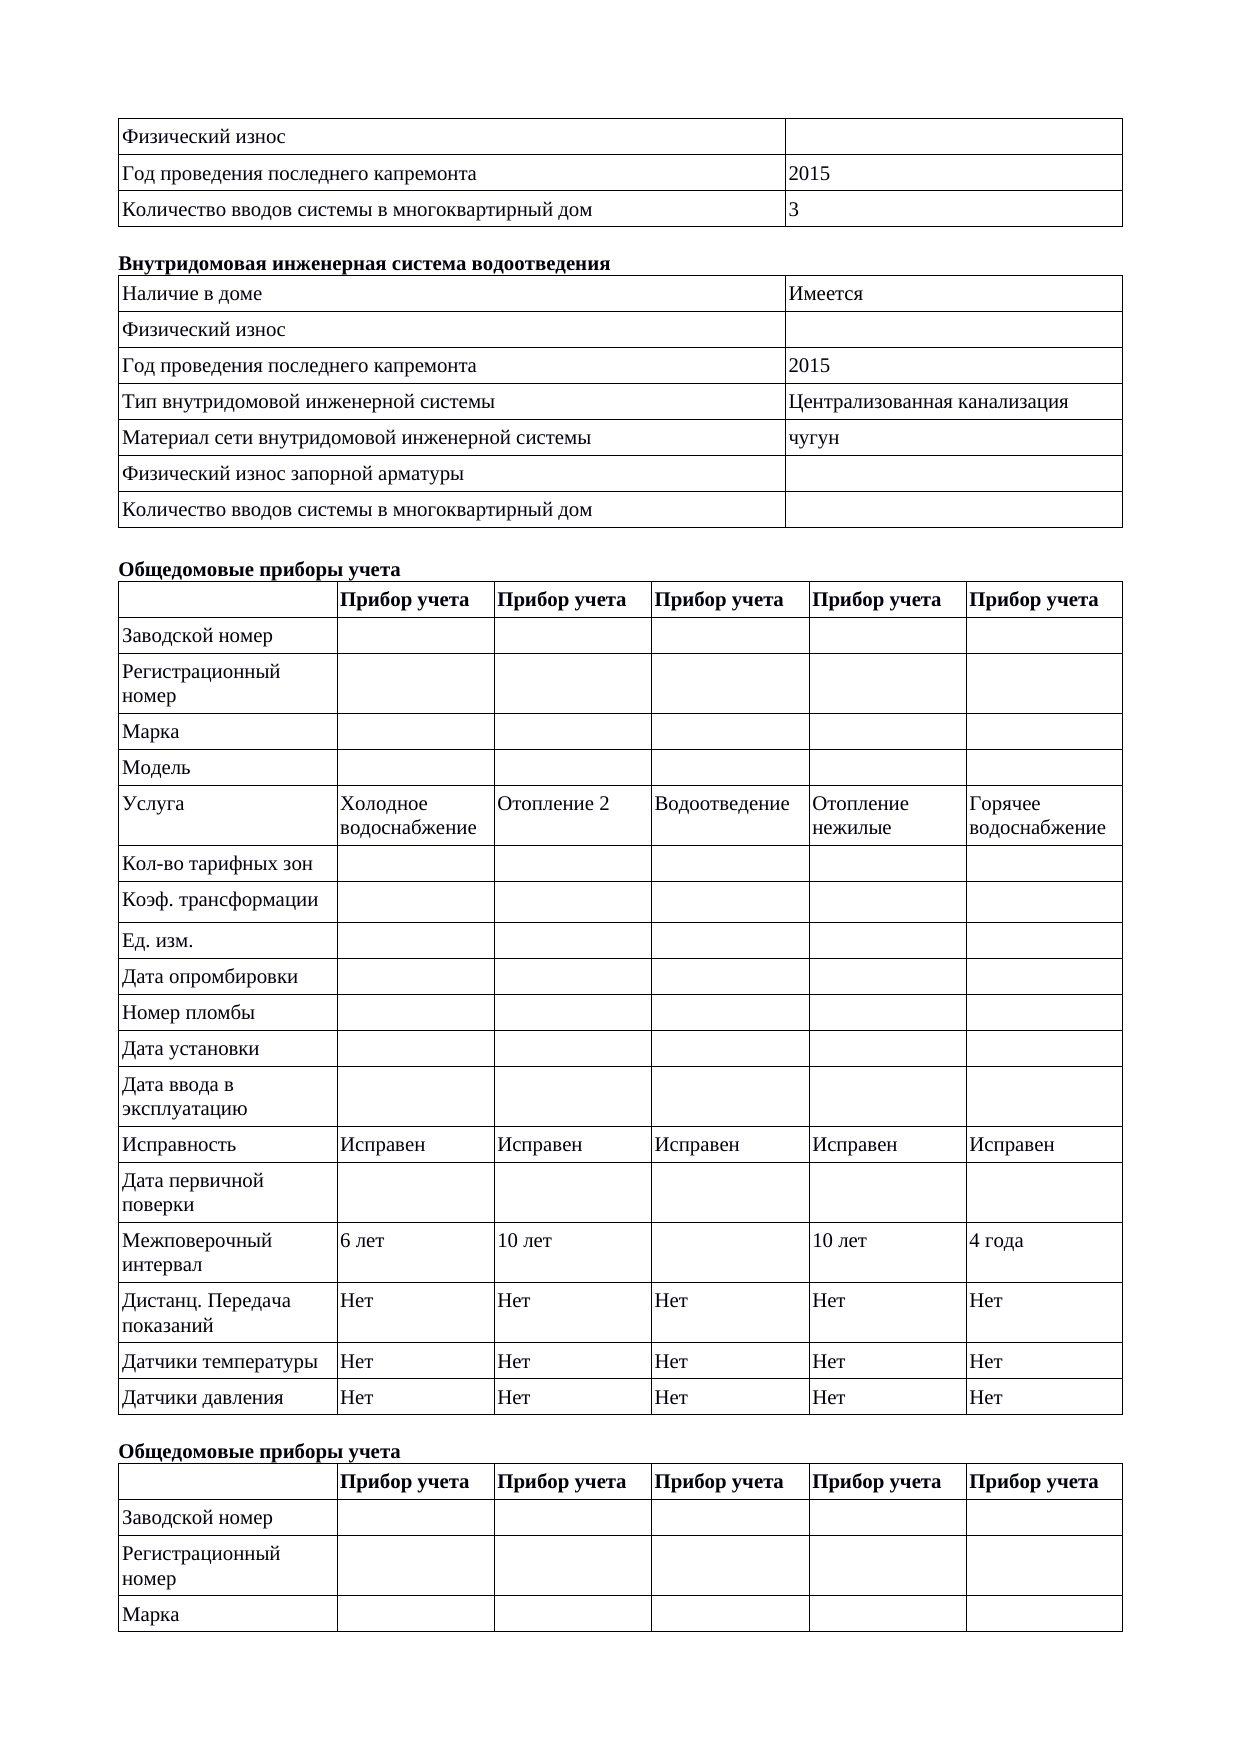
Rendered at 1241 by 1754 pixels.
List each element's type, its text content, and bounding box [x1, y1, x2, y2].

table_cell [967, 1596, 1122, 1631]
table_cell [652, 959, 809, 994]
table_cell [810, 714, 966, 749]
table_cell [495, 618, 651, 653]
table_cell [810, 923, 966, 958]
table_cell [119, 191, 785, 226]
table_cell [495, 995, 651, 1030]
table_cell [810, 1031, 966, 1066]
table_cell Нет [338, 1343, 494, 1378]
table_cell [652, 1031, 809, 1066]
table_cell Холодное водоснабжение [338, 786, 494, 845]
table_cell [338, 1500, 494, 1535]
table_header Прибор учета [495, 582, 651, 617]
table_cell [967, 1163, 1122, 1222]
table_cell [495, 959, 651, 994]
table_cell [810, 959, 966, 994]
table_cell Дата установки [119, 1031, 337, 1066]
table_cell [338, 846, 494, 881]
table_cell [338, 882, 494, 922]
table_cell Марка [119, 714, 337, 749]
table_header Прибор учета [338, 1464, 494, 1499]
table_cell [338, 1067, 494, 1126]
table_header Прибор учета [810, 1464, 966, 1499]
table_cell Нет [495, 1283, 651, 1342]
table_cell Датчики давления [119, 1379, 337, 1414]
table_cell [495, 923, 651, 958]
table_cell Дата первичной поверки [119, 1163, 337, 1222]
table_cell Нет [810, 1283, 966, 1342]
table_cell 3 [786, 191, 1122, 226]
table_cell [967, 995, 1122, 1030]
table_cell [810, 995, 966, 1030]
table_cell Коэф. трансформации [119, 882, 337, 922]
text Внутридомовая инженерная система водоотведения [118, 251, 1122, 275]
table_cell [495, 1596, 651, 1631]
table_cell Заводской номер [119, 618, 337, 653]
table_cell [338, 923, 494, 958]
table_cell [652, 714, 809, 749]
table_cell [652, 1500, 809, 1535]
table_cell 2015 [786, 155, 1122, 190]
table_cell [652, 750, 809, 785]
table_cell [338, 1596, 494, 1631]
table_cell [652, 1067, 809, 1126]
table_cell Ед. изм. [119, 923, 337, 958]
table_cell [495, 882, 651, 922]
table_cell Физический износ [119, 312, 785, 347]
table_cell Исправен [338, 1127, 494, 1162]
table_cell [810, 750, 966, 785]
table_cell [810, 1500, 966, 1535]
table_cell [652, 1223, 809, 1282]
table_header Прибор учета [967, 582, 1122, 617]
table_cell Нет [967, 1379, 1122, 1414]
table_cell [338, 1163, 494, 1222]
table_cell Тип внутридомовой инженерной системы [119, 384, 785, 419]
table_cell [967, 618, 1122, 653]
table_header Прибор учета [652, 582, 809, 617]
table_cell [786, 312, 1122, 347]
table_cell Материал сети внутридомовой инженерной системы [119, 420, 785, 455]
table_cell [495, 1536, 651, 1595]
table_cell [652, 1163, 809, 1222]
table_cell [495, 1031, 651, 1066]
table_cell Исправность [119, 1127, 337, 1162]
table_cell [338, 959, 494, 994]
table_cell Услуга [119, 786, 337, 845]
table_header [119, 582, 337, 617]
table_header Наличие в доме [119, 276, 785, 311]
table_cell [967, 1031, 1122, 1066]
table_cell [810, 882, 966, 922]
table_cell Отопление нежилые [810, 786, 966, 845]
table_cell [786, 456, 1122, 491]
table_cell [652, 1536, 809, 1595]
table_cell [810, 1596, 966, 1631]
table_cell Исправен [810, 1127, 966, 1162]
table_cell Горячее водоснабжение [967, 786, 1122, 845]
table_cell 6 лет [338, 1223, 494, 1282]
table_cell Физический износ запорной арматуры [119, 456, 785, 491]
table_header Прибор учета [810, 582, 966, 617]
table_cell Количество вводов системы в многоквартирный дом [119, 492, 785, 527]
table_cell Нет [652, 1379, 809, 1414]
table_header Имеется [786, 276, 1122, 311]
table_cell [652, 654, 809, 713]
table_cell [810, 1163, 966, 1222]
table_header Прибор учета [652, 1464, 809, 1499]
table_cell Год проведения последнего капремонта [119, 155, 785, 190]
table_cell [967, 846, 1122, 881]
table_cell Модель [119, 750, 337, 785]
table_cell [967, 923, 1122, 958]
table_cell [495, 654, 651, 713]
table_cell чугун [786, 420, 1122, 455]
table_cell Нет [810, 1343, 966, 1378]
table_cell Марка [119, 1596, 337, 1631]
table_cell [967, 1536, 1122, 1595]
table_cell [338, 750, 494, 785]
table_cell Нет [967, 1343, 1122, 1378]
table_cell [967, 882, 1122, 922]
table_cell [967, 959, 1122, 994]
table_header Прибор учета [338, 582, 494, 617]
table_cell Нет [652, 1283, 809, 1342]
table_cell Исправен [967, 1127, 1122, 1162]
table_cell [967, 654, 1122, 713]
table_cell Централизованная канализация [786, 384, 1122, 419]
table_cell [652, 882, 809, 922]
table_cell 10 лет [495, 1223, 651, 1282]
table_cell [810, 1536, 966, 1595]
table_cell [338, 654, 494, 713]
table_cell [810, 1067, 966, 1126]
table_cell 4 года [967, 1223, 1122, 1282]
table_cell Регистрационный номер [119, 1536, 337, 1595]
table_cell Исправен [495, 1127, 651, 1162]
table_cell [652, 1596, 809, 1631]
table_cell [810, 618, 966, 653]
table_cell [495, 846, 651, 881]
table_cell Нет [652, 1343, 809, 1378]
table_cell Межповерочный интервал [119, 1223, 337, 1282]
table_cell Нет [495, 1379, 651, 1414]
table_cell Отопление 2 [495, 786, 651, 845]
table_cell [495, 1163, 651, 1222]
table_cell Датчики температуры [119, 1343, 337, 1378]
table_cell [810, 654, 966, 713]
table_header Прибор учета [967, 1464, 1122, 1499]
table_cell [967, 750, 1122, 785]
text Общедомовые приборы учета [118, 1439, 1122, 1463]
table_cell [495, 1067, 651, 1126]
table_cell Нет [810, 1379, 966, 1414]
table_cell Заводской номер [119, 1500, 337, 1535]
table_cell Нет [495, 1343, 651, 1378]
table_cell Исправен [652, 1127, 809, 1162]
table_cell [786, 492, 1122, 527]
text Общедомовые приборы учета [118, 556, 1122, 581]
table_cell Дата ввода в эксплуатацию [119, 1067, 337, 1126]
table_cell Дистанц. Передача показаний [119, 1283, 337, 1342]
table_cell Водоотведение [652, 786, 809, 845]
table_header Прибор учета [495, 1464, 651, 1499]
table_cell [652, 846, 809, 881]
table_cell [338, 1031, 494, 1066]
table_cell [786, 119, 1122, 154]
table_cell [652, 618, 809, 653]
table_cell Кол-во тарифных зон [119, 846, 337, 881]
table_cell Регистрационный номер [119, 654, 337, 713]
table_cell [338, 714, 494, 749]
table_cell Год проведения последнего капремонта [119, 348, 785, 383]
table_cell [495, 1500, 651, 1535]
table_cell Дата опромбировки [119, 959, 337, 994]
table_cell Нет [967, 1283, 1122, 1342]
table_cell [652, 995, 809, 1030]
table_cell [495, 750, 651, 785]
table_cell 2015 [786, 348, 1122, 383]
table_cell [495, 714, 651, 749]
table_cell Нет [338, 1379, 494, 1414]
table_header [119, 1464, 337, 1499]
table_cell [338, 618, 494, 653]
table_cell 10 лет [810, 1223, 966, 1282]
table_cell [652, 923, 809, 958]
table_cell [967, 1500, 1122, 1535]
table_cell Нет [338, 1283, 494, 1342]
table_cell [810, 846, 966, 881]
table_cell Физический износ [119, 119, 785, 154]
table_cell [338, 1536, 494, 1595]
table_cell [338, 995, 494, 1030]
table_cell Номер пломбы [119, 995, 337, 1030]
table_cell [967, 1067, 1122, 1126]
table_cell [967, 714, 1122, 749]
